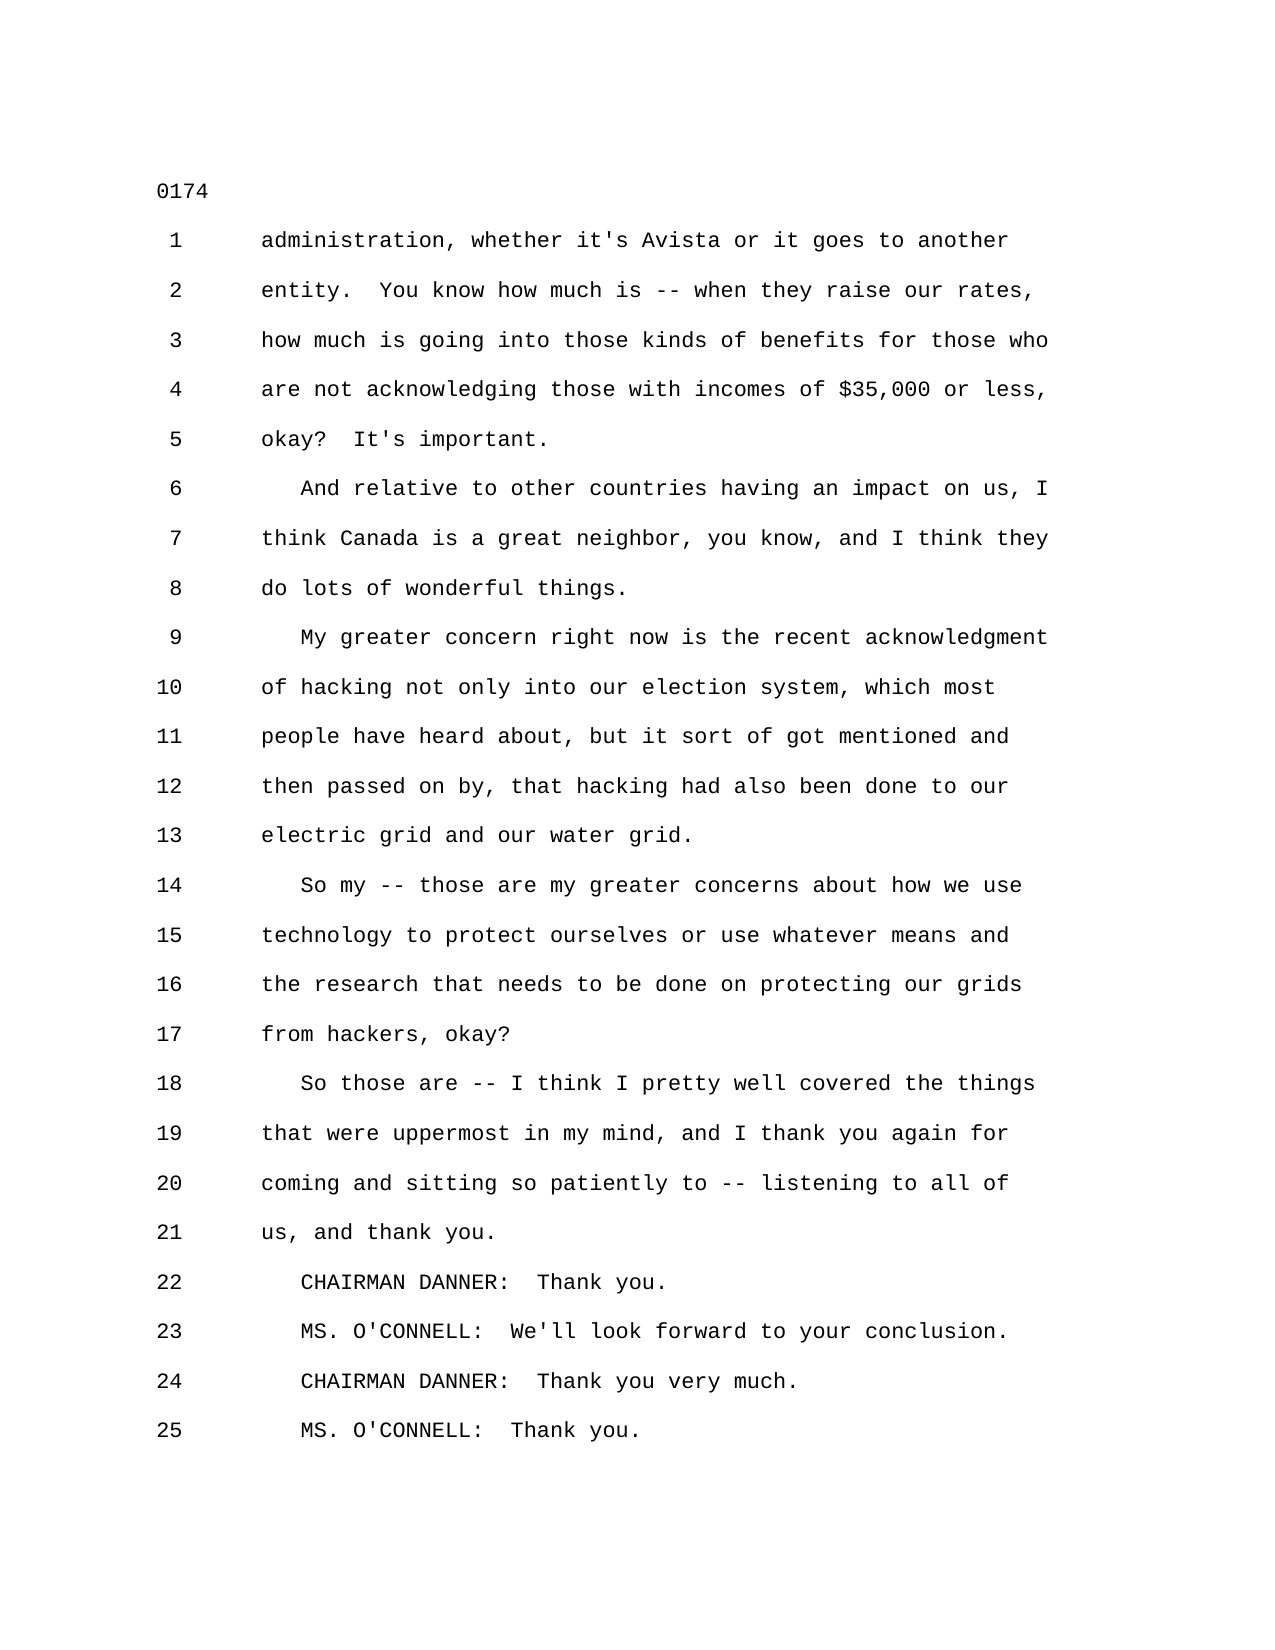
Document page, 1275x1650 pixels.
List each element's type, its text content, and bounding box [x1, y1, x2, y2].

text 0174 [156, 180, 1119, 205]
text 22 CHAIRMAN DANNER: Thank you. [156, 1271, 1119, 1296]
text 21 us, and thank you. [156, 1221, 1119, 1246]
text 6 And relative to other countries having an impact on us, I [156, 477, 1119, 502]
text 20 coming and sitting so patiently to -- listening to all of [156, 1172, 1119, 1196]
text 25 MS. O'CONNELL: Thank you. [156, 1419, 1119, 1444]
text 11 people have heard about, but it sort of got mentioned and [156, 725, 1119, 750]
text 10 of hacking not only into our election system, which most [156, 676, 1119, 701]
text 19 that were uppermost in my mind, and I thank you again for [156, 1122, 1119, 1147]
text 9 My greater concern right now is the recent acknowledgment [156, 626, 1119, 651]
text 24 CHAIRMAN DANNER: Thank you very much. [156, 1370, 1119, 1395]
text 4 are not acknowledging those with incomes of $35,000 or less, [156, 378, 1119, 403]
text 7 think Canada is a great neighbor, you know, and I think they [156, 527, 1119, 552]
text 1 administration, whether it's Avista or it goes to another [156, 229, 1119, 254]
text 14 So my -- those are my greater concerns about how we use [156, 874, 1119, 899]
text 17 from hackers, okay? [156, 1023, 1119, 1048]
text 2 entity. You know how much is -- when they raise our rates, [156, 279, 1119, 304]
text 23 MS. O'CONNELL: We'll look forward to your conclusion. [156, 1320, 1119, 1345]
text 12 then passed on by, that hacking had also been done to our [156, 775, 1119, 800]
text 18 So those are -- I think I pretty well covered the things [156, 1072, 1119, 1097]
text 13 electric grid and our water grid. [156, 824, 1119, 849]
text 15 technology to protect ourselves or use whatever means and [156, 924, 1119, 948]
text 5 okay? It's important. [156, 428, 1119, 453]
text 8 do lots of wonderful things. [156, 577, 1119, 601]
text 16 the research that needs to be done on protecting our grids [156, 973, 1119, 998]
text 3 how much is going into those kinds of benefits for those who [156, 329, 1119, 353]
